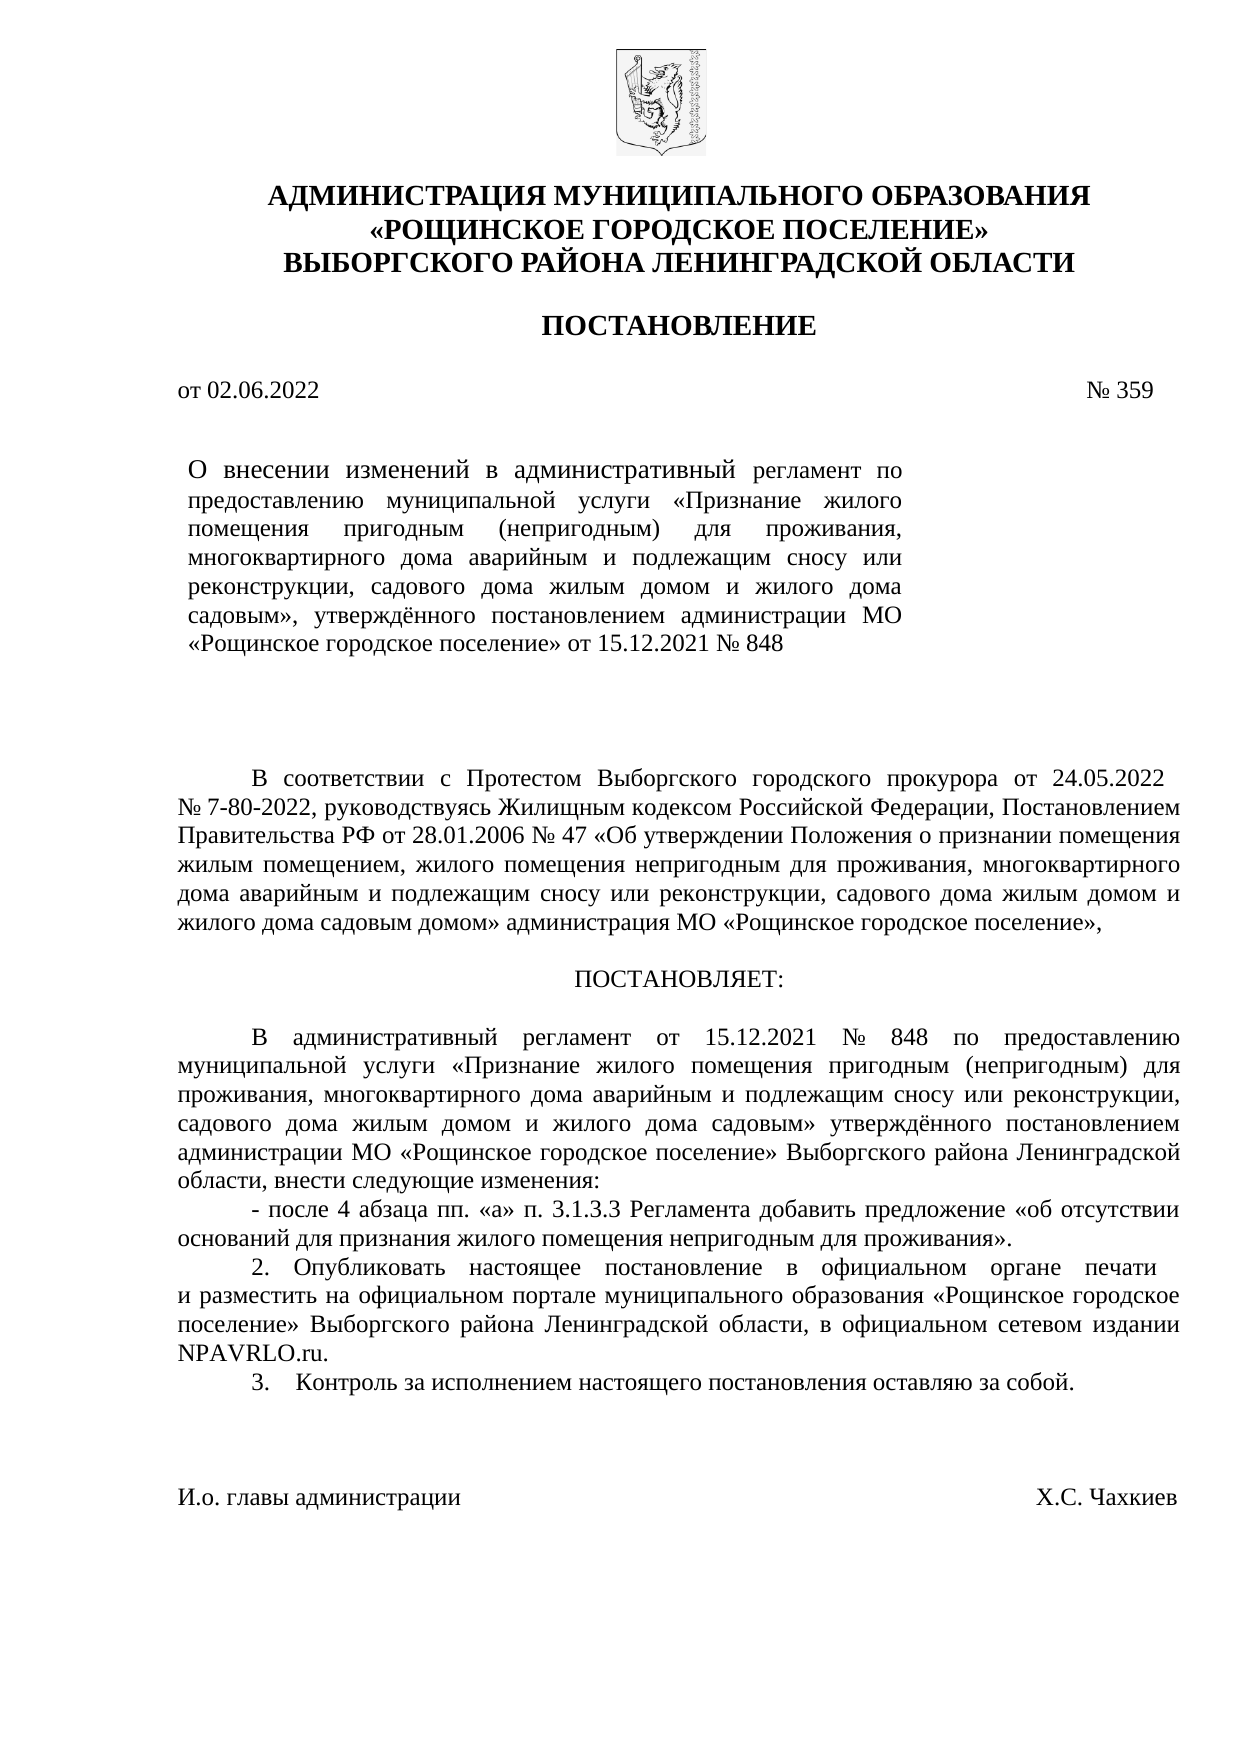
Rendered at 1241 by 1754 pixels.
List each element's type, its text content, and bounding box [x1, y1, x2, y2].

picture [616, 49, 707, 156]
text 2. Опубликовать настоящее постановление в официальном органе печати и разместить на официальном портале муниципального образования «Рощинское городское поселение» Выборгского района Ленинградской области, в официальном сетевом издании NPAVRLO.ru. [177, 1252, 1181, 1367]
text В административный регламент от 15.12.2021 № 848 по предоставлению муниципальной услуги «Признание жилого помещения пригодным (непригодным) для проживания, многоквартирного дома аварийным и подлежащим сносу или реконструкции, садового дома жилым домом и жилого дома садовым» утверждённого постановлением администрации МО «Рощинское городское поселение» Выборгского района Ленинградской области, внести следующие изменения: [177, 1022, 1181, 1194]
text от 02.06.2022 № 359 [177, 375, 1181, 404]
text «РОЩИНСКОЕ ГОРОДСКОЕ ПОСЕЛЕНИЕ» [177, 212, 1181, 246]
text АДМИНИСТРАЦИЯ МУНИЦИПАЛЬНОГО ОБРАЗОВАНИЯ [177, 178, 1181, 212]
text ПОСТАНОВЛЯЕТ: [177, 964, 1181, 993]
text - после 4 абзаца пп. «а» п. 3.1.3.3 Регламента добавить предложение «об отсутствии оснований для признания жилого помещения непригодным для проживания». [177, 1194, 1181, 1252]
text ПОСТАНОВЛЕНИЕ [177, 308, 1181, 341]
text И.о. главы администрации Х.С. Чахкиев [177, 1482, 1181, 1511]
text ВЫБОРГСКОГО РАЙОНА ЛЕНИНГРАДСКОЙ ОБЛАСТИ [177, 246, 1181, 279]
text В соответствии с Протестом Выборгского городского прокурора от 24.05.2022 № 7-80-2022, руководствуясь Жилищным кодексом Российской Федерации, Постановлением Правительства РФ от 28.01.2006 № 47 «Об утверждении Положения о признании помещения жилым помещением, жилого помещения непригодным для проживания, многоквартирного дома аварийным и подлежащим сносу или реконструкции, садового дома жилым домом и жилого дома садовым домом» администрация МО «Рощинское городское поселение», [177, 763, 1181, 936]
text 3. Контроль за исполнением настоящего постановления оставляю за собой. [177, 1367, 1181, 1396]
